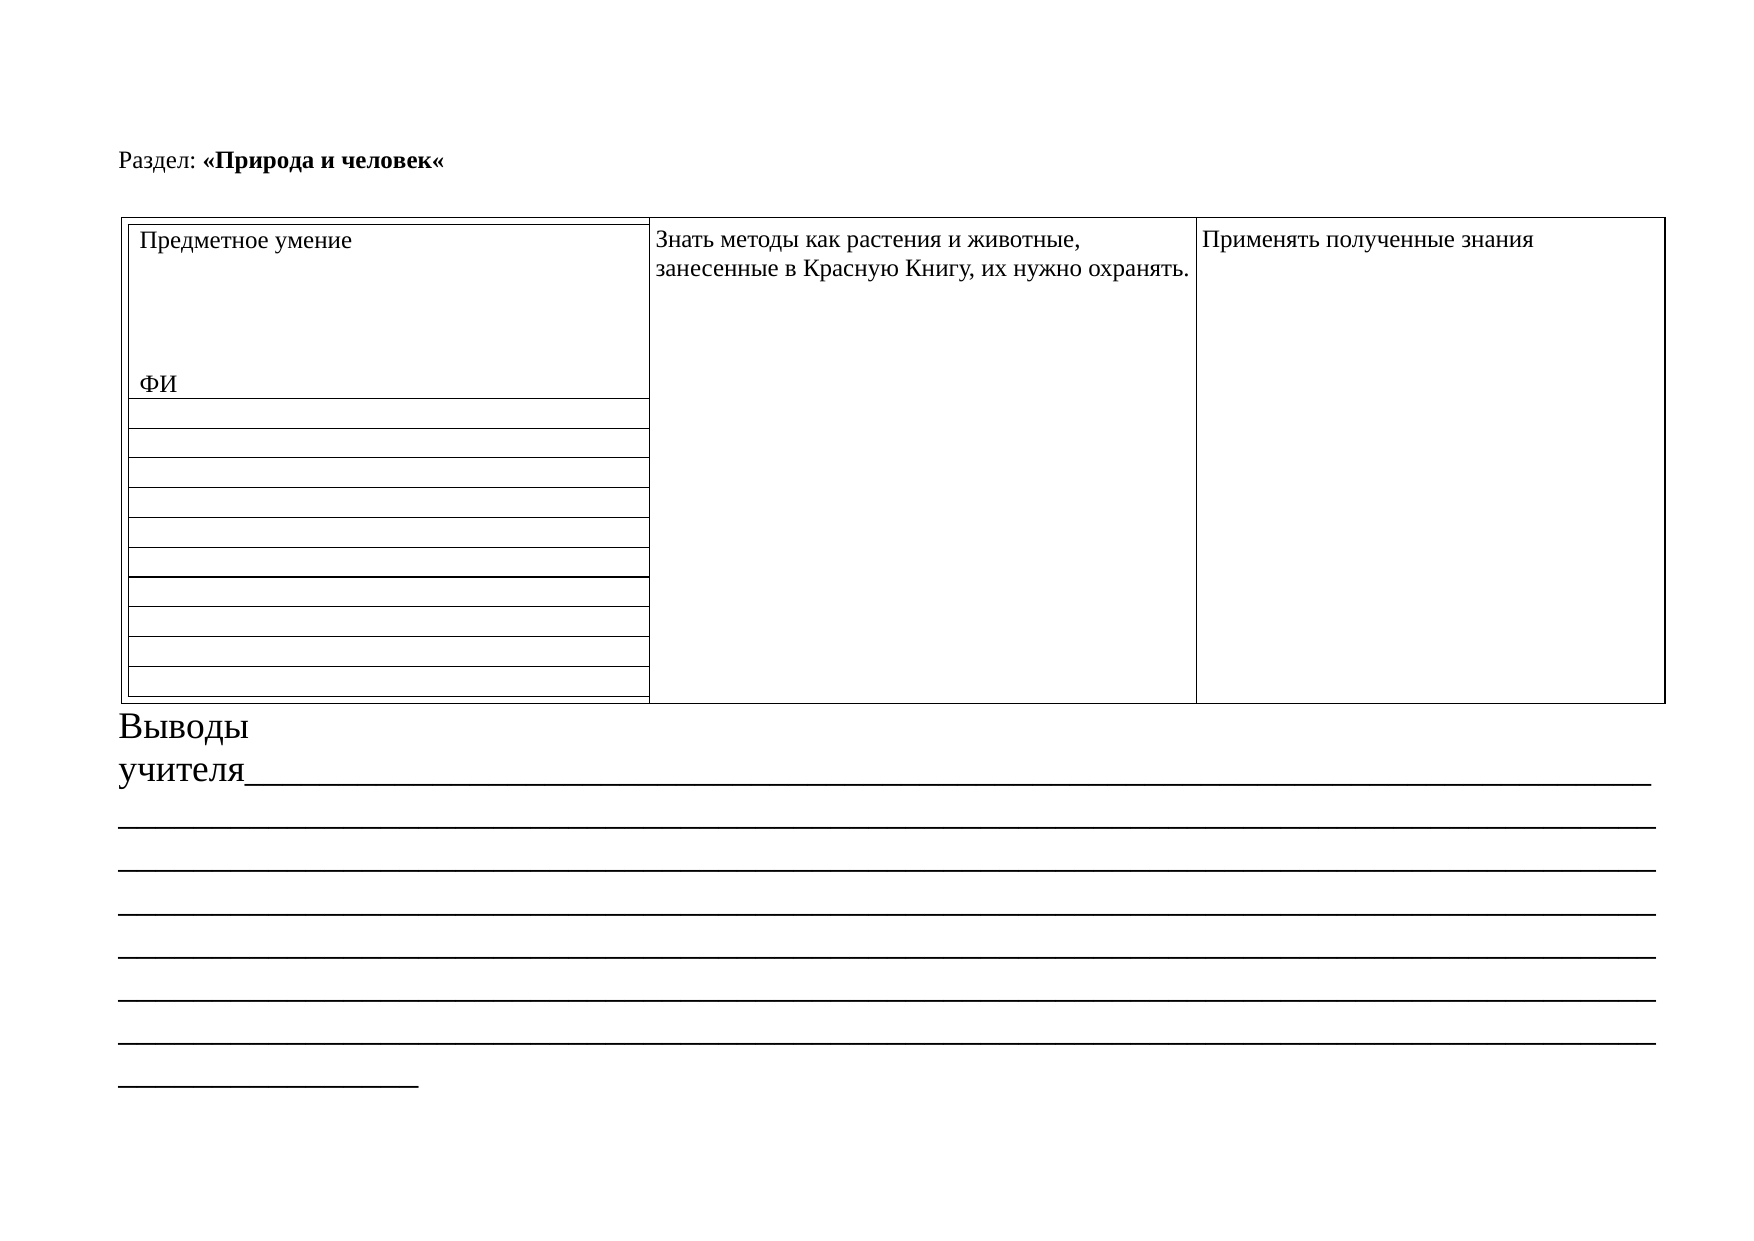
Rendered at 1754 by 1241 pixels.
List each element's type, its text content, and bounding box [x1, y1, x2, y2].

text Выводы учителя_______________________________________________________________________________________________________________________________________________________________________________________________________________________________________________________________________________________________________________________________________________________________________________________________________________________________________________________________________________________________________________________________________________________________________________________________________ [118, 703, 1668, 1092]
table_header Применять полученные знания [1197, 218, 1664, 702]
table_header Знать методы как растения и животные, занесенные в Красную Книгу, их нужно охранять. [650, 218, 1196, 702]
text Раздел: «Природа и человек« [118, 145, 1668, 174]
table_header [122, 218, 649, 702]
